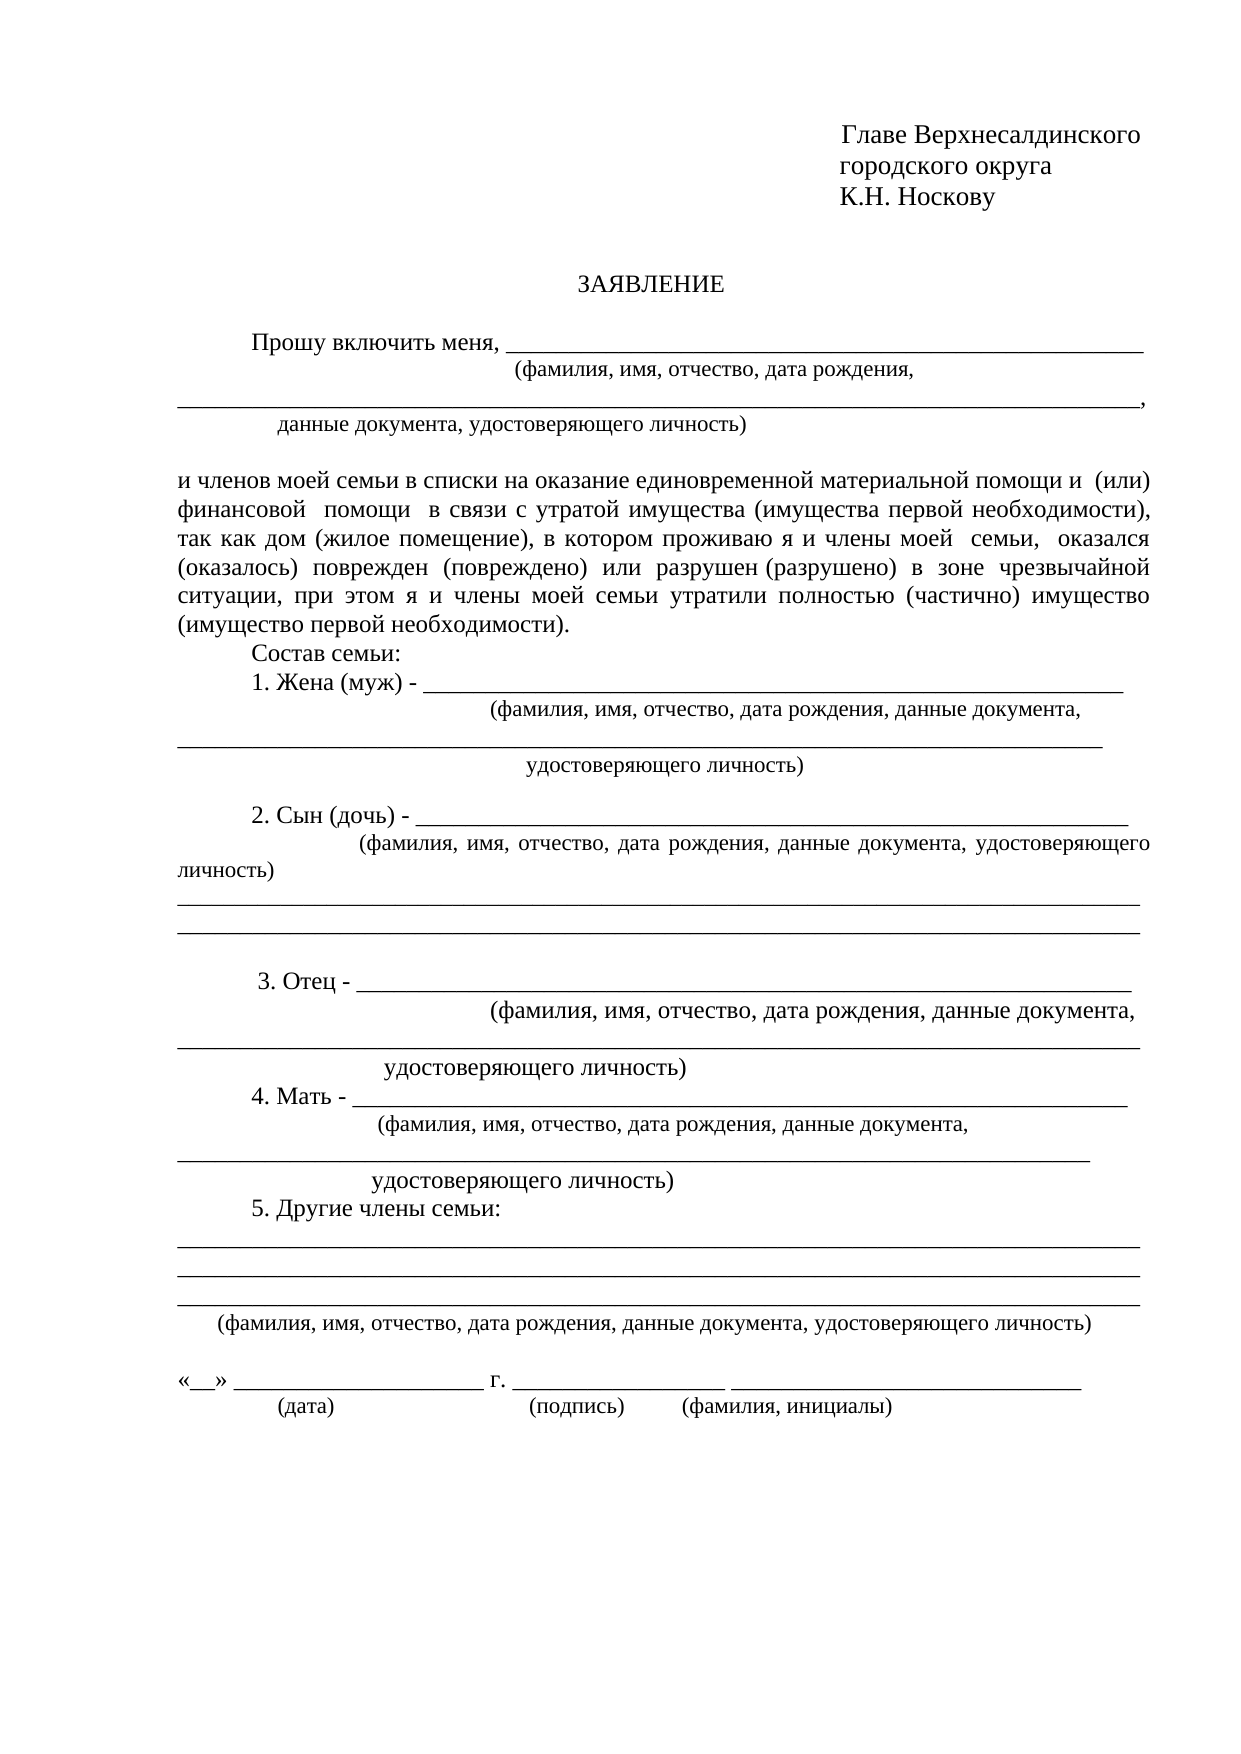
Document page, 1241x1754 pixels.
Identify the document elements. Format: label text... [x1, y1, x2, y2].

text _____________________________________________________________________________ [177, 908, 1152, 937]
text удостоверяющего личность) [177, 1165, 1152, 1193]
text (фамилия, имя, отчество, дата рождения, данные документа, [177, 696, 1152, 722]
text Главе Верхнесалдинского [841, 118, 1152, 149]
text ____________________________________________________________________________________ [177, 882, 1152, 908]
text (фамилия, имя, отчество, дата рождения, данные документа, [177, 995, 1152, 1023]
text и членов моей семьи в списки на оказание единовременной материальной помощи и (или) финансовой помощи в связи с утратой имущества (имущества первой необходимости), так как дом (жилое помещение), в котором проживаю я и члены моей семьи, оказался (оказалось) поврежден (повреждено) или разрушен (разрушено) в зоне чрезвычайной ситуации, при этом я и члены моей семьи утратили полностью (частично) имущество (имущество первой необходимости). [177, 466, 1152, 638]
text Прошу включить меня, ___________________________________________________ [177, 327, 1152, 355]
text _____________________________________________________________________________ [177, 1280, 1152, 1308]
text _____________________________________________________________________________ [177, 1023, 1152, 1052]
text (фамилия, имя, отчество, дата рождения, данные документа, удостоверяющего личность) [177, 1308, 1152, 1335]
text 5. Другие члены семьи: [177, 1193, 1152, 1222]
text городского округа [177, 149, 1152, 180]
text (фамилия, имя, отчество, дата рождения, [177, 355, 1152, 382]
text 4. Мать - ______________________________________________________________ [177, 1081, 1152, 1110]
text 3. Отец - ______________________________________________________________ [177, 966, 1152, 995]
text 1. Жена (муж) - ________________________________________________________ [177, 667, 1152, 696]
text (дата) (подпись) (фамилия, инициалы) [177, 1392, 1152, 1419]
text «__» ____________________ г. _________________ ____________________________ [177, 1364, 1152, 1392]
text _____________________________________________________________________________, [177, 382, 1152, 410]
text (фамилия, имя, отчество, дата рождения, данные документа, [177, 1110, 1152, 1136]
text Состав семьи: [177, 638, 1152, 667]
text _____________________________________________________________________________ [177, 1251, 1152, 1280]
text ЗАЯВЛЕНИЕ [177, 269, 1152, 298]
text _________________________________________________________________________ [177, 1136, 1152, 1165]
text _____________________________________________________________________________ [177, 1222, 1152, 1251]
text 2. Сын (дочь) - _________________________________________________________ [177, 801, 1152, 829]
text удостоверяющего личность) [177, 1052, 1152, 1081]
text (фамилия, имя, отчество, дата рождения, данные документа, удостоверяющего личность) [177, 829, 1152, 882]
text __________________________________________________________________________ [177, 722, 1152, 751]
text К.Н. Носкову [177, 180, 1152, 212]
text данные документа, удостоверяющего личность) [177, 410, 1152, 437]
text удостоверяющего личность) [177, 751, 1152, 777]
